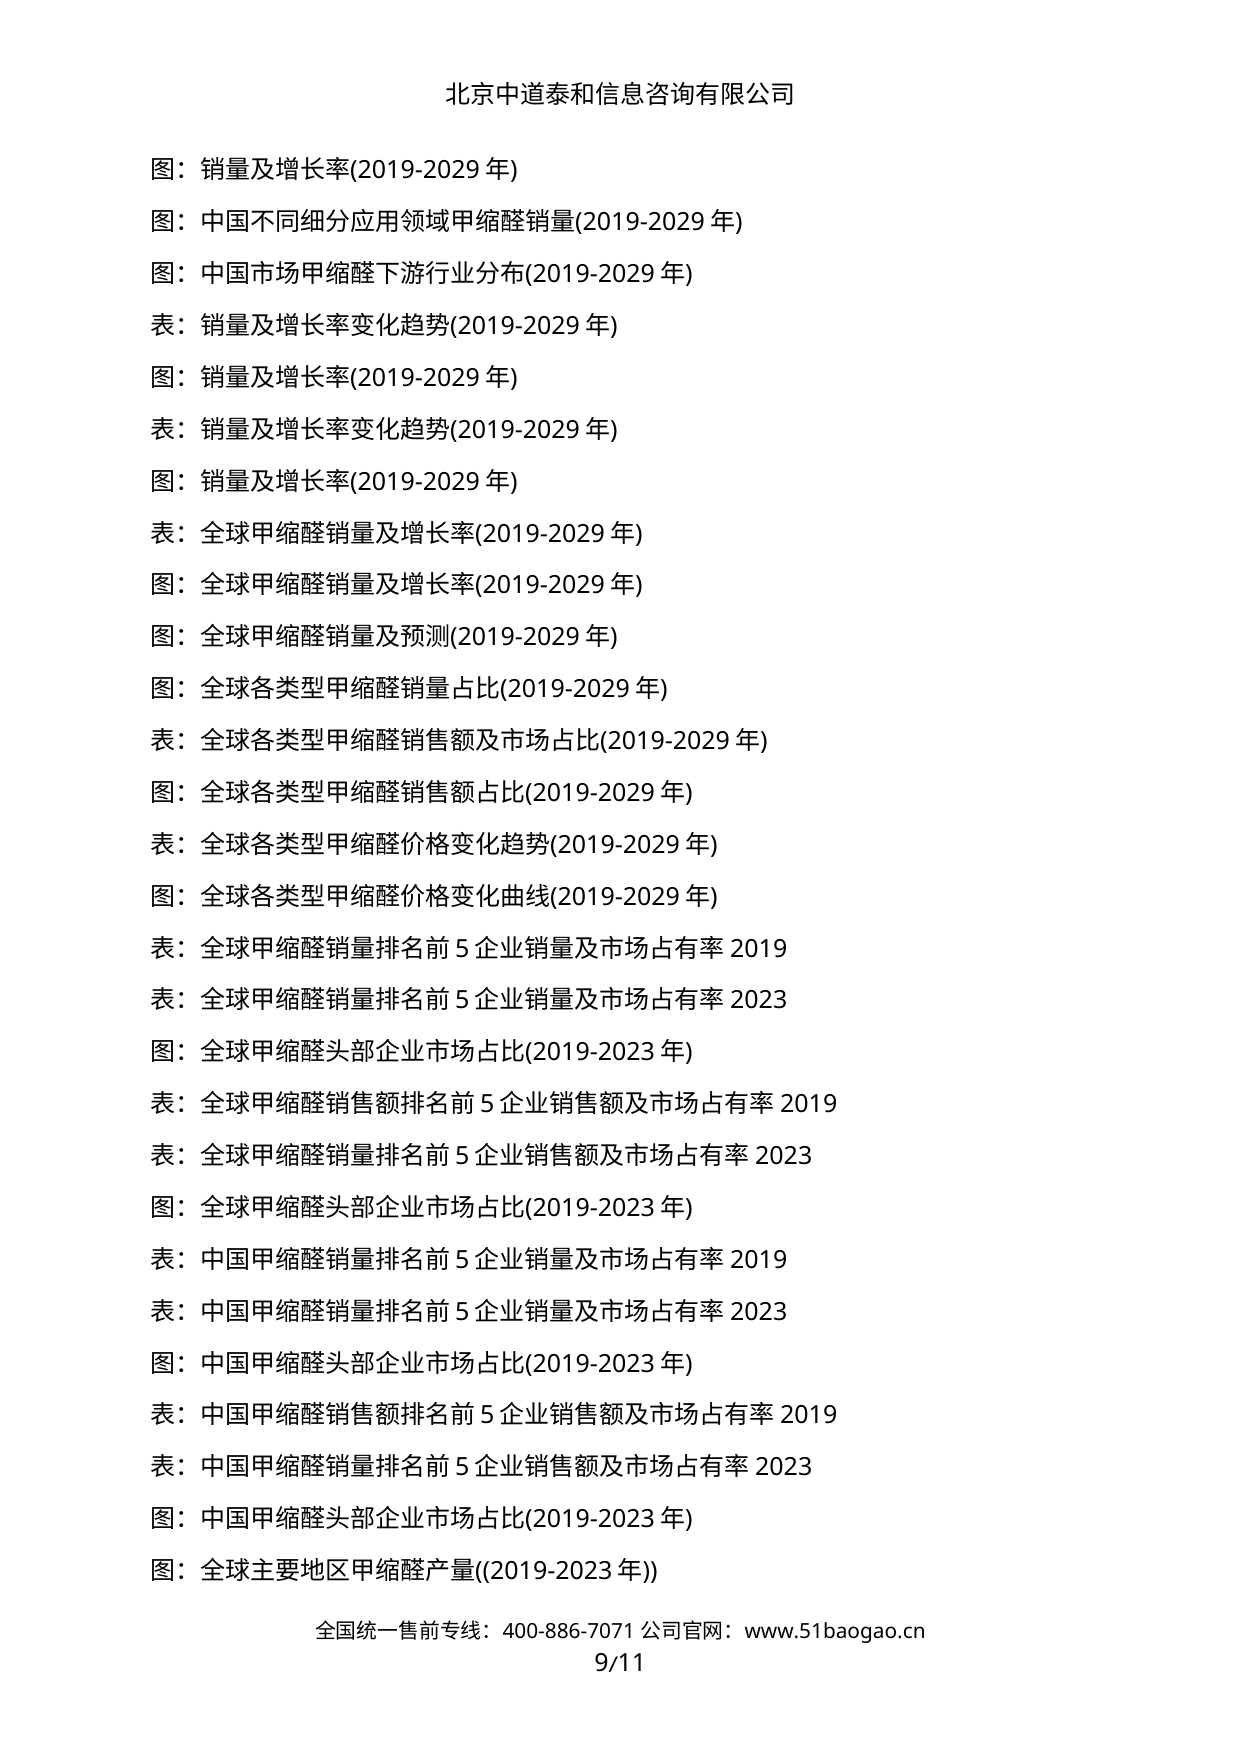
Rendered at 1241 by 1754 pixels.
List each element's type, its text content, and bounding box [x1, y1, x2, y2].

text 表：销量及增长率变化趋势(2019-2029年) [150, 409, 1090, 446]
text 图：全球主要地区甲缩醛产量((2019-2023年)) [150, 1551, 1090, 1587]
text 表：中国甲缩醛销售额排名前5企业销售额及市场占有率 2019 [150, 1395, 1090, 1431]
text 表：中国甲缩醛销量排名前5企业销量及市场占有率 2023 [150, 1291, 1090, 1327]
text 图：全球甲缩醛销量及预测(2019-2029年) [150, 617, 1090, 653]
text 图：全球各类型甲缩醛销售额占比(2019-2029年) [150, 772, 1090, 809]
text 图：中国甲缩醛头部企业市场占比(2019-2023年) [150, 1499, 1090, 1535]
text 表：全球各类型甲缩醛价格变化趋势(2019-2029年) [150, 824, 1090, 861]
text 表：中国甲缩醛销量排名前5企业销量及市场占有率 2019 [150, 1239, 1090, 1276]
text 表：中国甲缩醛销量排名前5企业销售额及市场占有率 2023 [150, 1447, 1090, 1483]
text 表：全球甲缩醛销量排名前5企业销量及市场占有率 2023 [150, 980, 1090, 1016]
text 图：销量及增长率(2019-2029年) [150, 461, 1090, 497]
text 图：全球甲缩醛销量及增长率(2019-2029年) [150, 565, 1090, 601]
text 表：全球甲缩醛销售额排名前5企业销售额及市场占有率 2019 [150, 1084, 1090, 1120]
text 表：全球甲缩醛销量及增长率(2019-2029年) [150, 513, 1090, 549]
text 图：全球各类型甲缩醛价格变化曲线(2019-2029年) [150, 876, 1090, 912]
text 图：全球甲缩醛头部企业市场占比(2019-2023年) [150, 1187, 1090, 1224]
text 表：销量及增长率变化趋势(2019-2029年) [150, 306, 1090, 342]
text 图：中国不同细分应用领域甲缩醛销量(2019-2029年) [150, 202, 1090, 238]
text 表：全球各类型甲缩醛销售额及市场占比(2019-2029年) [150, 721, 1090, 757]
text 图：销量及增长率(2019-2029年) [150, 357, 1090, 394]
text 图：销量及增长率(2019-2029年) [150, 150, 1090, 186]
text 图：全球各类型甲缩醛销量占比(2019-2029年) [150, 669, 1090, 705]
text 图：中国甲缩醛头部企业市场占比(2019-2023年) [150, 1343, 1090, 1379]
text 表：全球甲缩醛销量排名前5企业销量及市场占有率 2019 [150, 928, 1090, 964]
text 图：中国市场甲缩醛下游行业分布(2019-2029年) [150, 254, 1090, 290]
text 表：全球甲缩醛销量排名前5企业销售额及市场占有率 2023 [150, 1136, 1090, 1172]
text 图：全球甲缩醛头部企业市场占比(2019-2023年) [150, 1032, 1090, 1068]
